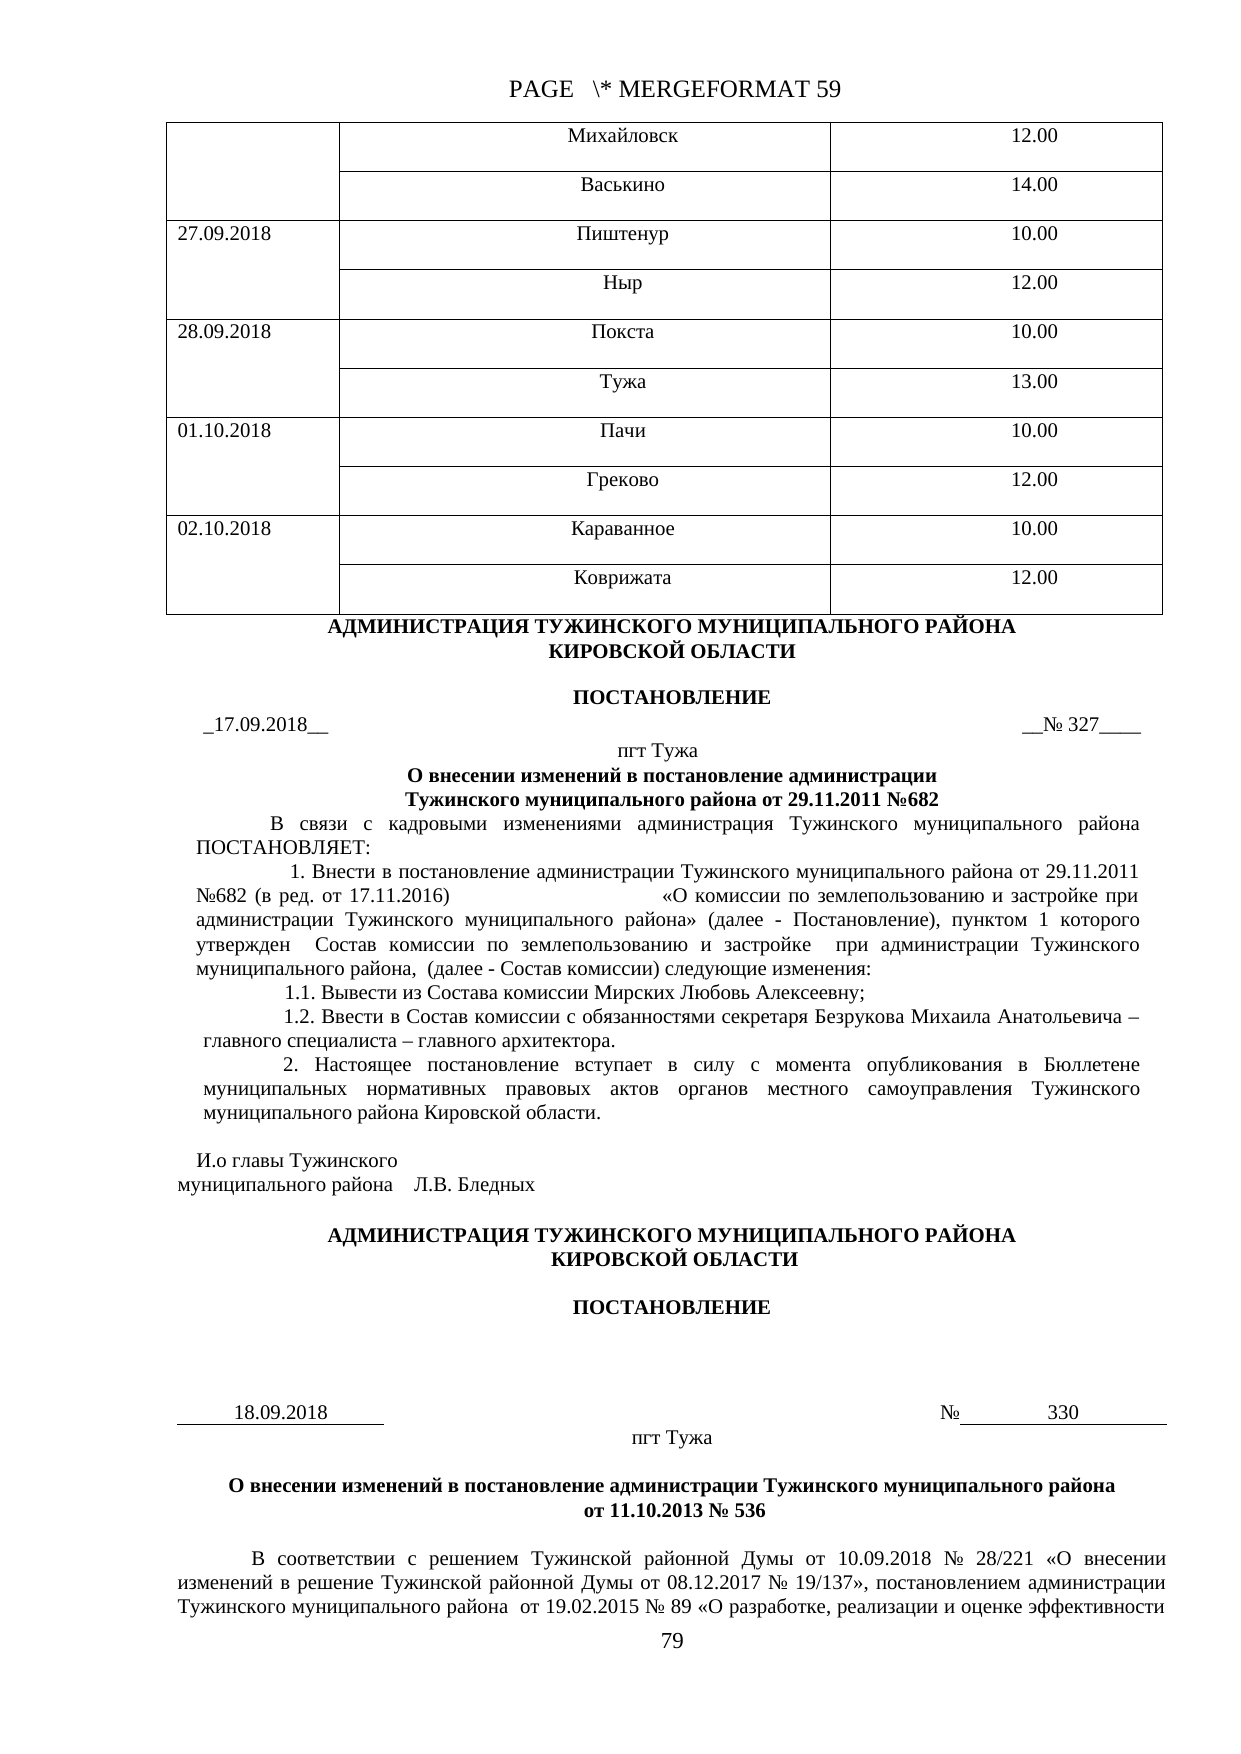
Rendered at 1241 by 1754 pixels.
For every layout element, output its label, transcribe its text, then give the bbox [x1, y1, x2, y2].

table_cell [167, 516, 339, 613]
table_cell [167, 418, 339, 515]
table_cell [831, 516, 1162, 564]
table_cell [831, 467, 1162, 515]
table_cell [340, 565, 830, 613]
text И.о главы Тужинского [196, 1148, 1167, 1172]
text от 11.10.2013 № 536 [177, 1497, 1167, 1522]
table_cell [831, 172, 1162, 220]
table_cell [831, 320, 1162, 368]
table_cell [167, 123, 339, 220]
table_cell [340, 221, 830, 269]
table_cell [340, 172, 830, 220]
text муниципального района Л.В. Бледных [177, 1172, 1167, 1196]
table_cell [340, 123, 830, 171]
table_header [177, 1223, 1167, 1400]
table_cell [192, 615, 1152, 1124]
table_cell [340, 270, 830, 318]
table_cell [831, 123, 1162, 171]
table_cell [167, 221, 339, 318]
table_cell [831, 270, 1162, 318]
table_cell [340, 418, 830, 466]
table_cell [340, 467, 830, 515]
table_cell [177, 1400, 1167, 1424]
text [177, 1546, 1167, 1618]
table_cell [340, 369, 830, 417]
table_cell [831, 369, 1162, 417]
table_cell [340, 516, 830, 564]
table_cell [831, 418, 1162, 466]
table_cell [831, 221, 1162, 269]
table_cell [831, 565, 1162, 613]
text О внесении изменений в постановление администрации Тужинского муниципального района [177, 1473, 1167, 1497]
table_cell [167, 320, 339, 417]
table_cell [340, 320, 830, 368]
text пгт Тужа [177, 1425, 1167, 1449]
